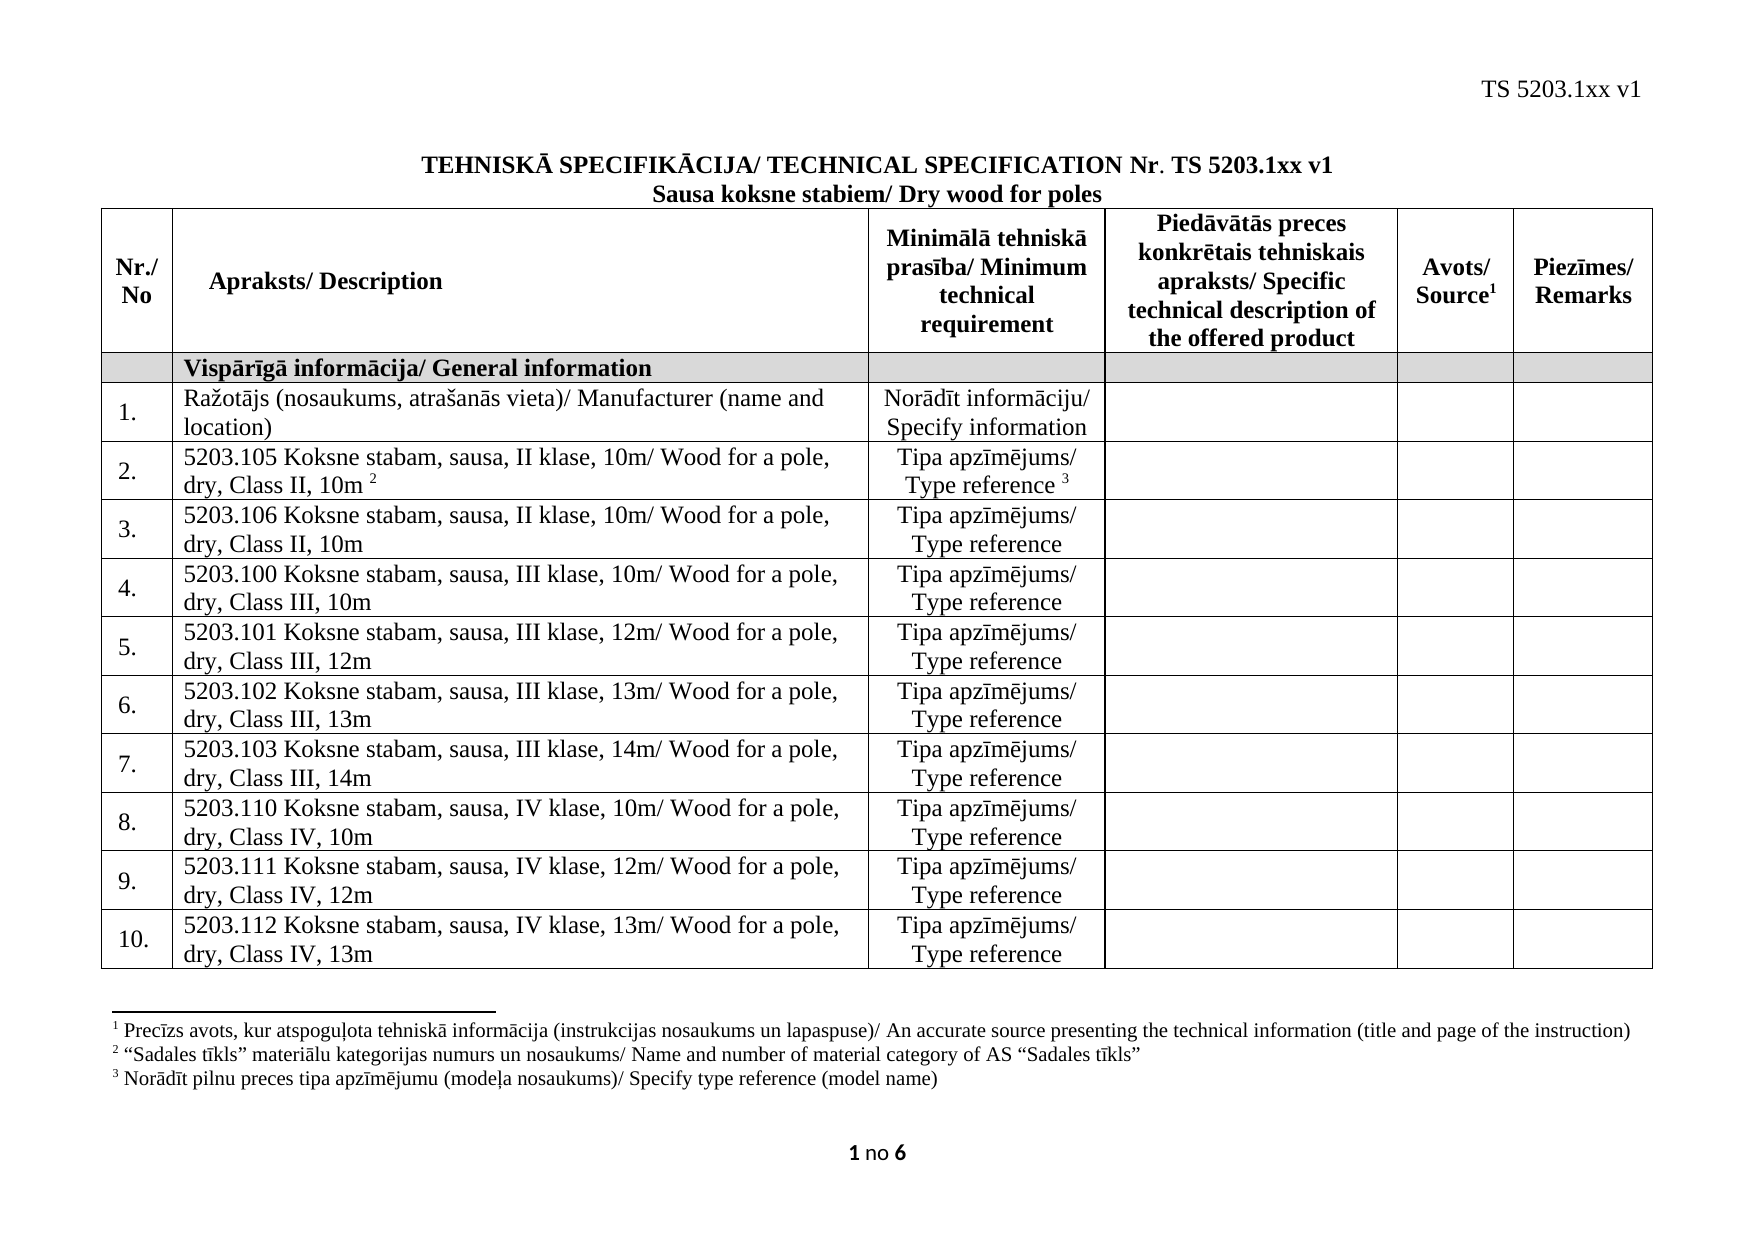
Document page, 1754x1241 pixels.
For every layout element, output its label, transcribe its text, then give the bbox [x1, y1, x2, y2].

table_cell 5203.103 Koksne stabam, sausa, III klase, 14m/ Wood for a pole, dry, Class III, 14m [173, 734, 868, 792]
table_cell [1514, 676, 1652, 733]
table_cell 5203.100 Koksne stabam, sausa, III klase, 10m/ Wood for a pole, dry, Class III, 10m [173, 559, 868, 616]
text TEHNISKĀ SPECIFIKĀCIJA/ TECHNICAL SPECIFICATION Nr. TS 5203.1xx v1 [112, 150, 1641, 179]
table_cell Tipa apzīmējums/ Type reference [869, 851, 1104, 909]
table_cell [1514, 500, 1652, 558]
table_cell [1398, 442, 1513, 499]
table_cell 5203.102 Koksne stabam, sausa, III klase, 13m/ Wood for a pole, dry, Class III, 13m [173, 676, 868, 733]
table_cell [1398, 353, 1513, 382]
table_cell [1106, 500, 1397, 558]
table_cell [1106, 353, 1397, 382]
table_cell [1514, 383, 1652, 441]
table_cell [1398, 617, 1513, 675]
table_cell Vispārīgā informācija/ General information [173, 353, 868, 382]
table_cell [1106, 383, 1397, 441]
table_cell [1106, 559, 1397, 616]
table_cell [1398, 734, 1513, 792]
table_cell 5203.112 Koksne stabam, sausa, IV klase, 13m/ Wood for a pole, dry, Class IV, 13m [173, 910, 868, 967]
table_cell 5203.106 Koksne stabam, sausa, II klase, 10m/ Wood for a pole, dry, Class II, 10m [173, 500, 868, 558]
table_header Avots/ Source [1398, 209, 1513, 352]
table_header Piezīmes/ Remarks [1514, 209, 1652, 352]
table_cell [1398, 500, 1513, 558]
table_cell Tipa apzīmējums/ Type reference [869, 559, 1104, 616]
table_cell [102, 442, 172, 499]
table_cell [1106, 793, 1397, 850]
table_cell 5203.101 Koksne stabam, sausa, III klase, 12m/ Wood for a pole, dry, Class III, 12m [173, 617, 868, 675]
table_cell Ražotājs (nosaukums, atrašanās vieta)/ Manufacturer (name and location) [173, 383, 868, 441]
table_cell [102, 383, 172, 441]
table_cell [1514, 617, 1652, 675]
table_cell Tipa apzīmējums/ Type reference [869, 500, 1104, 558]
table_cell [102, 500, 172, 558]
table_cell [102, 851, 172, 909]
table_cell Norādīt informāciju/ Specify information [869, 383, 1104, 441]
table_cell [869, 353, 1104, 382]
table_cell Tipa apzīmējums/ Type reference [869, 793, 1104, 850]
table_cell [1514, 442, 1652, 499]
table_cell [1398, 383, 1513, 441]
table_cell [1106, 734, 1397, 792]
table_cell [1106, 851, 1397, 909]
table_cell [102, 734, 172, 792]
table_header Apraksts/ Description [173, 209, 868, 352]
table_cell [1398, 559, 1513, 616]
table_header Piedāvātās preces konkrētais tehniskais apraksts/ Specific technical description of the offered product [1106, 209, 1397, 352]
table_cell [1514, 910, 1652, 967]
table_cell [1106, 617, 1397, 675]
table_cell [1398, 910, 1513, 967]
table_cell [1514, 559, 1652, 616]
table_cell 5203.111 Koksne stabam, sausa, IV klase, 12m/ Wood for a pole, dry, Class IV, 12m [173, 851, 868, 909]
table_cell [1106, 442, 1397, 499]
table_cell [1514, 353, 1652, 382]
table_cell [1514, 851, 1652, 909]
text Sausa koksne stabiem/ Dry wood for poles [112, 179, 1641, 207]
table_cell [1106, 676, 1397, 733]
table_cell [1398, 676, 1513, 733]
table_cell [102, 617, 172, 675]
table_cell Tipa apzīmējums/ Type reference [869, 734, 1104, 792]
table_cell [102, 559, 172, 616]
table_cell 5203.105 Koksne stabam, sausa, II klase, 10m/ Wood for a pole, dry, Class II, 10m [173, 442, 868, 499]
table_header Nr./ No [102, 209, 172, 352]
table_cell [1514, 793, 1652, 850]
table_cell [1398, 793, 1513, 850]
table_header Minimālā tehniskā prasība/ Minimum technical requirement [869, 209, 1104, 352]
table_cell [102, 793, 172, 850]
table_cell [1398, 851, 1513, 909]
table_cell Tipa apzīmējums/ Type reference [869, 617, 1104, 675]
table_cell [1514, 734, 1652, 792]
table_cell Tipa apzīmējums/ Type reference [869, 442, 1104, 499]
table_cell [102, 676, 172, 733]
table_cell Tipa apzīmējums/ Type reference [869, 676, 1104, 733]
table_cell Tipa apzīmējums/ Type reference [869, 910, 1104, 967]
table_cell [1106, 910, 1397, 967]
table_cell [102, 353, 172, 382]
table_cell [102, 910, 172, 967]
table_cell 5203.110 Koksne stabam, sausa, IV klase, 10m/ Wood for a pole, dry, Class IV, 10m [173, 793, 868, 850]
